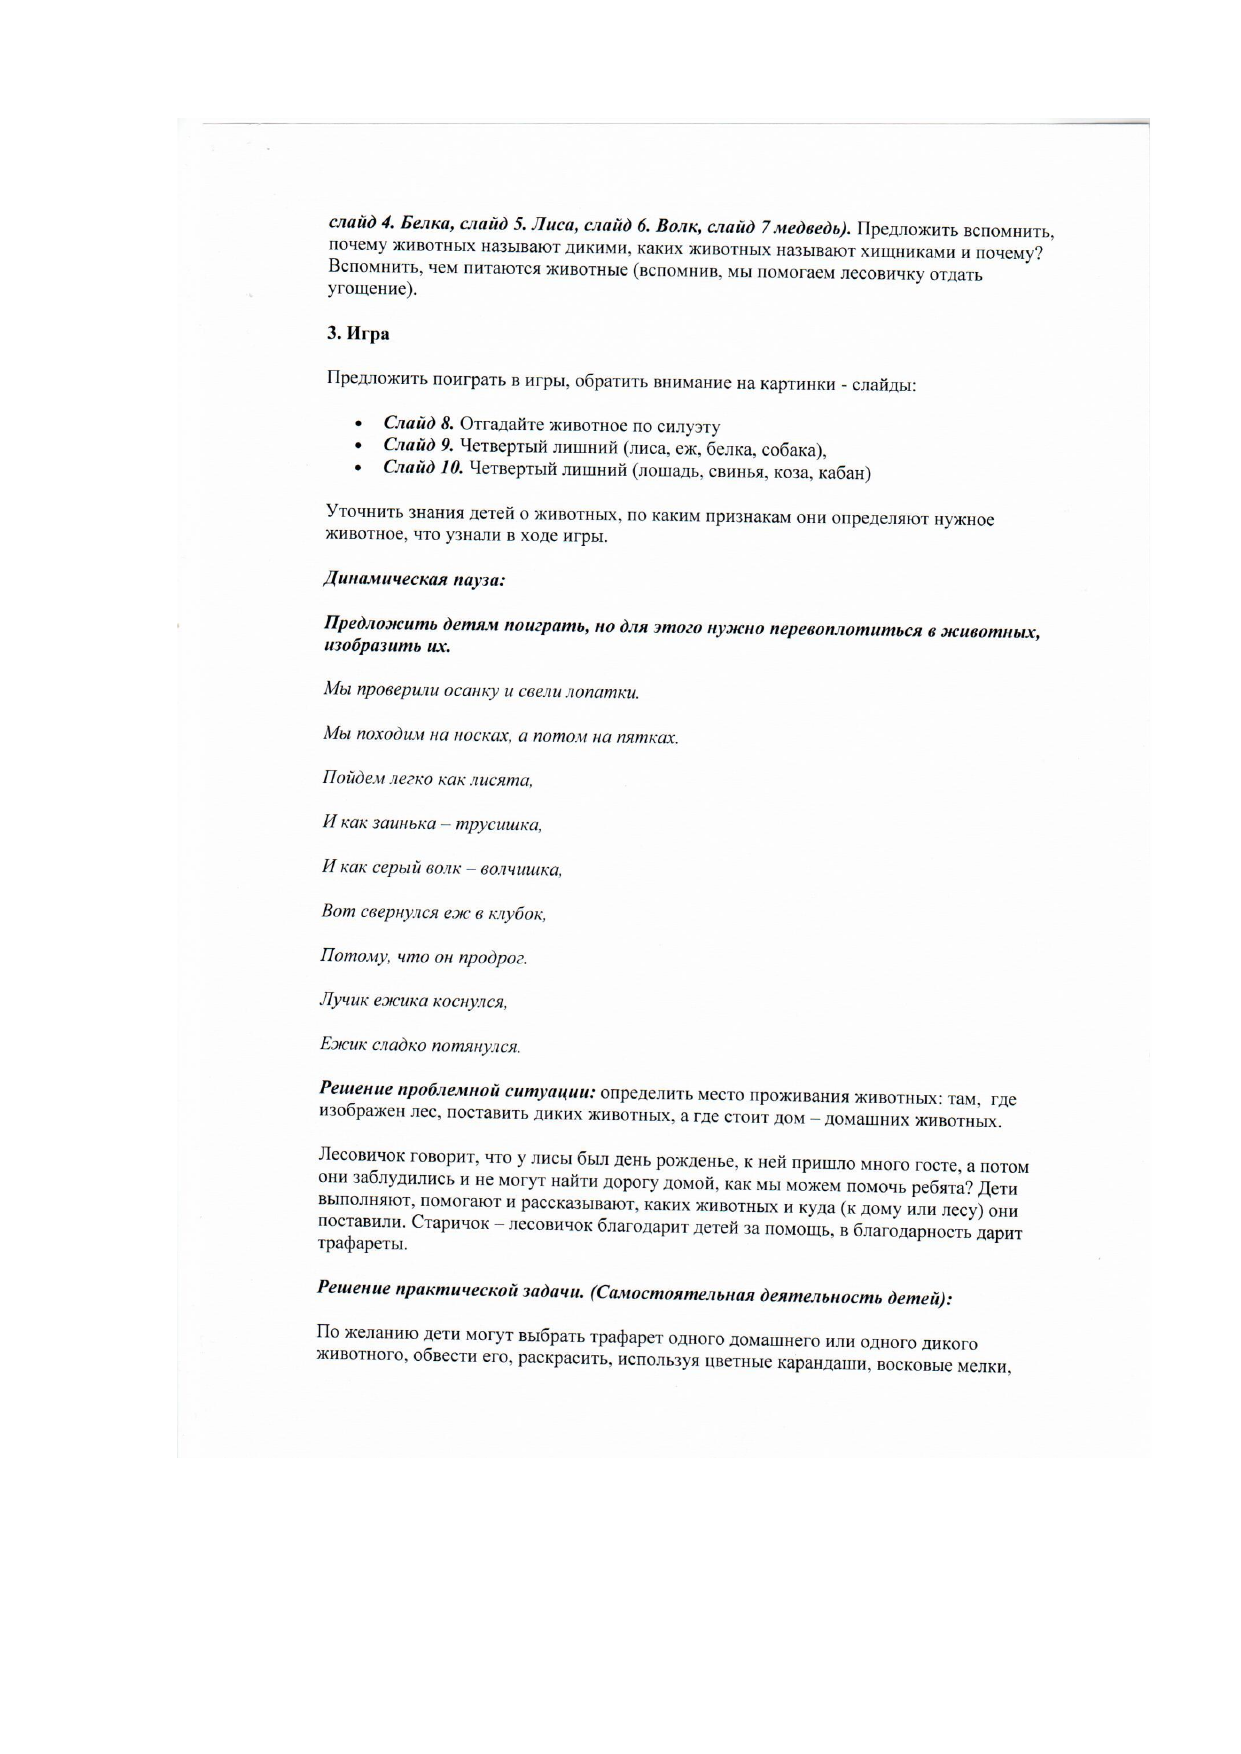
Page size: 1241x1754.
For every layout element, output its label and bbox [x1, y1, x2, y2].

picture [177, 118, 1152, 1458]
